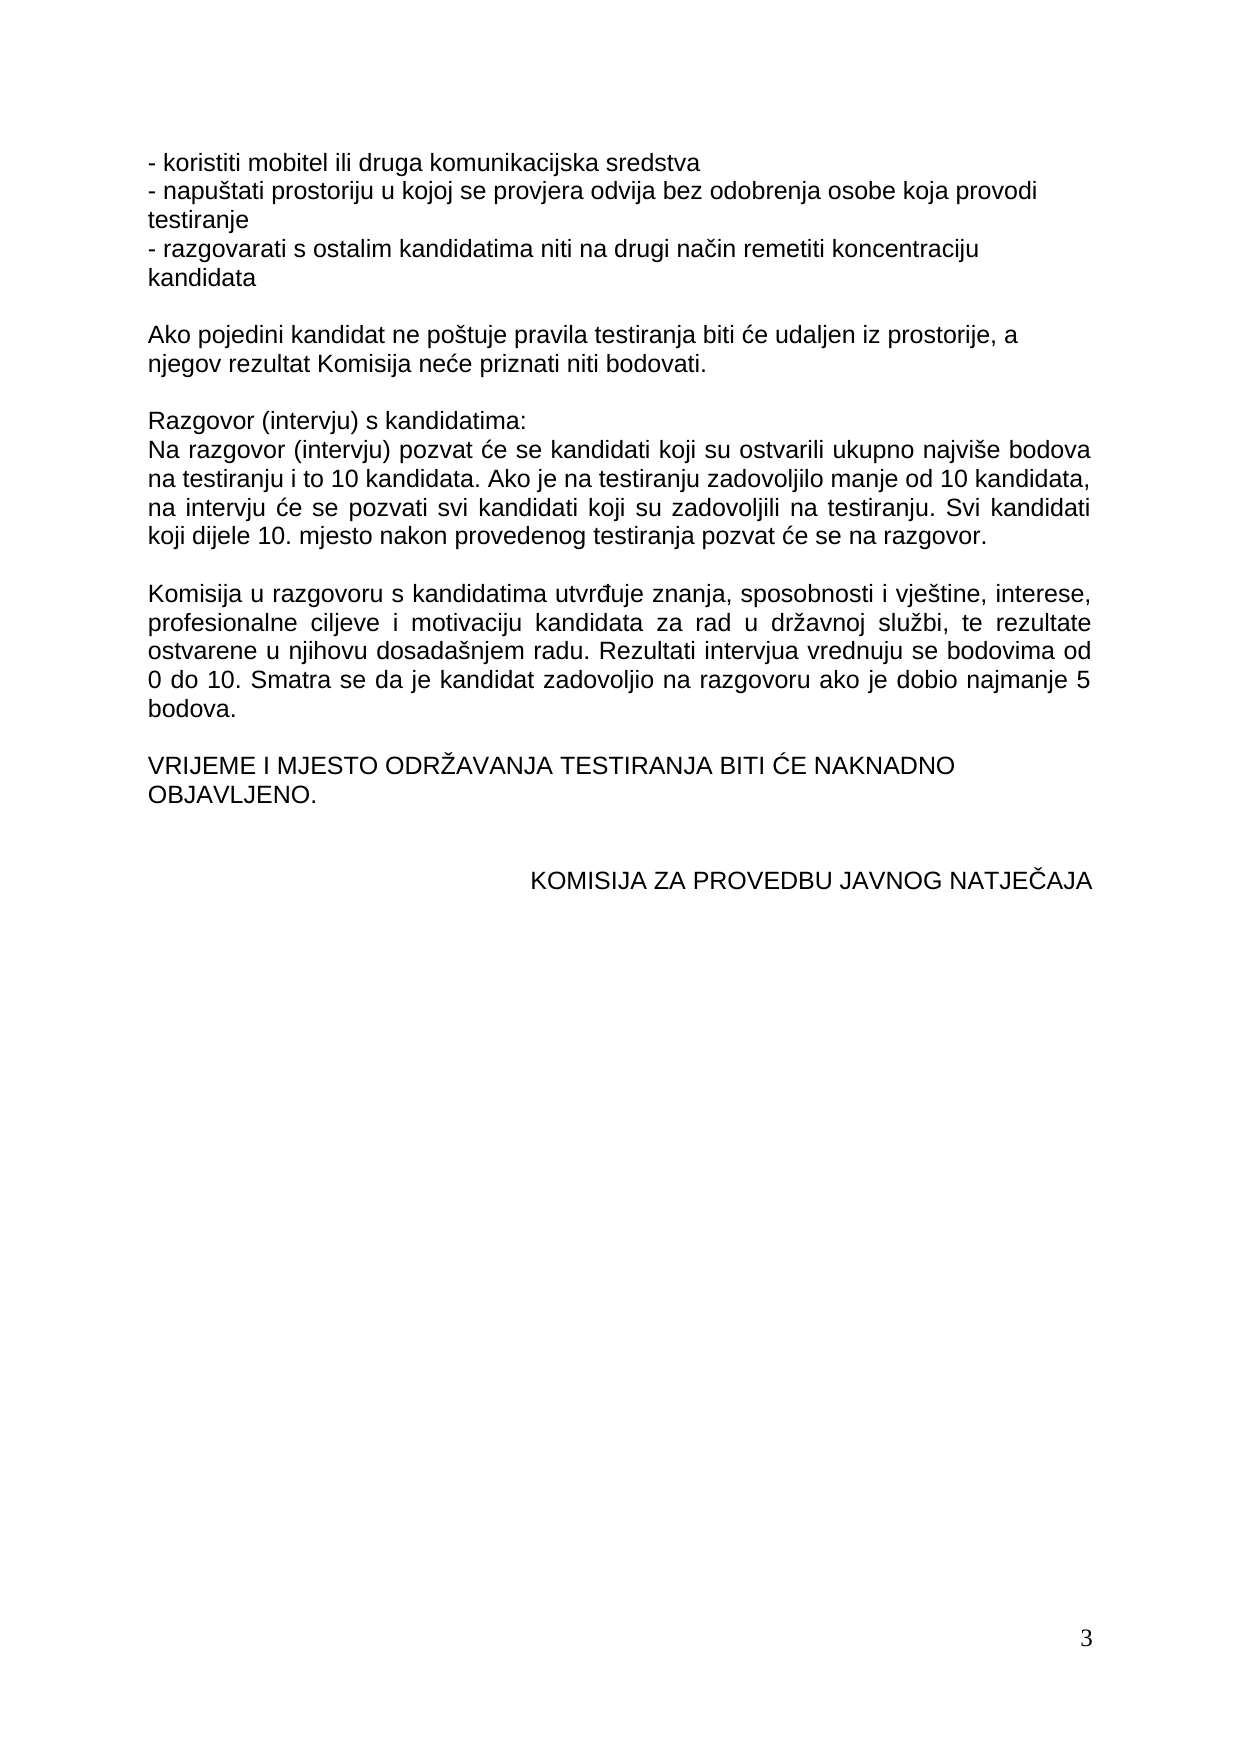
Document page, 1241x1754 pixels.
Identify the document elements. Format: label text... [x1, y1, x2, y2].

text Na razgovor (intervju) pozvat će se kandidati koji su ostvarili ukupno najviše bodova na testiranju i to 10 kandidata. Ako je na testiranju zadovoljilo manje od 10 kandidata, na intervju će se pozvati svi kandidati koji su zadovoljili na testiranju. Svi kandidati koji dijele 10. mjesto nakon provedenog testiranja pozvat će se na razgovor. [148, 435, 1093, 550]
text Komisija u razgovoru s kandidatima utvrđuje znanja, sposobnosti i vještine, interese, profesionalne ciljeve i motivaciju kandidata za rad u državnoj službi, te rezultate ostvarene u njihovu dosadašnjem radu. Rezultati intervjua vrednuju se bodovima od 0 do 10. Smatra se da je kandidat zadovoljio na razgovoru ako je dobio najmanje 5 bodova. [148, 579, 1093, 723]
text Razgovor (intervju) s kandidatima: [148, 406, 1093, 435]
text - napuštati prostoriju u kojoj se provjera odvija bez odobrenja osobe koja provodi testiranje [148, 176, 1093, 234]
text VRIJEME I MJESTO ODRŽAVANJA TESTIRANJA BITI ĆE NAKNADNO OBJAVLJENO. [148, 751, 1093, 809]
text Ako pojedini kandidat ne poštuje pravila testiranja biti će udaljen iz prostorije, a njegov rezultat Komisija neće priznati niti bodovati. [148, 320, 1093, 378]
text KOMISIJA ZA PROVEDBU JAVNOG NATJEČAJA [148, 866, 1093, 895]
text - koristiti mobitel ili druga komunikacijska sredstva [148, 148, 1093, 176]
text - razgovarati s ostalim kandidatima niti na drugi način remetiti koncentraciju kandidata [148, 234, 1093, 291]
